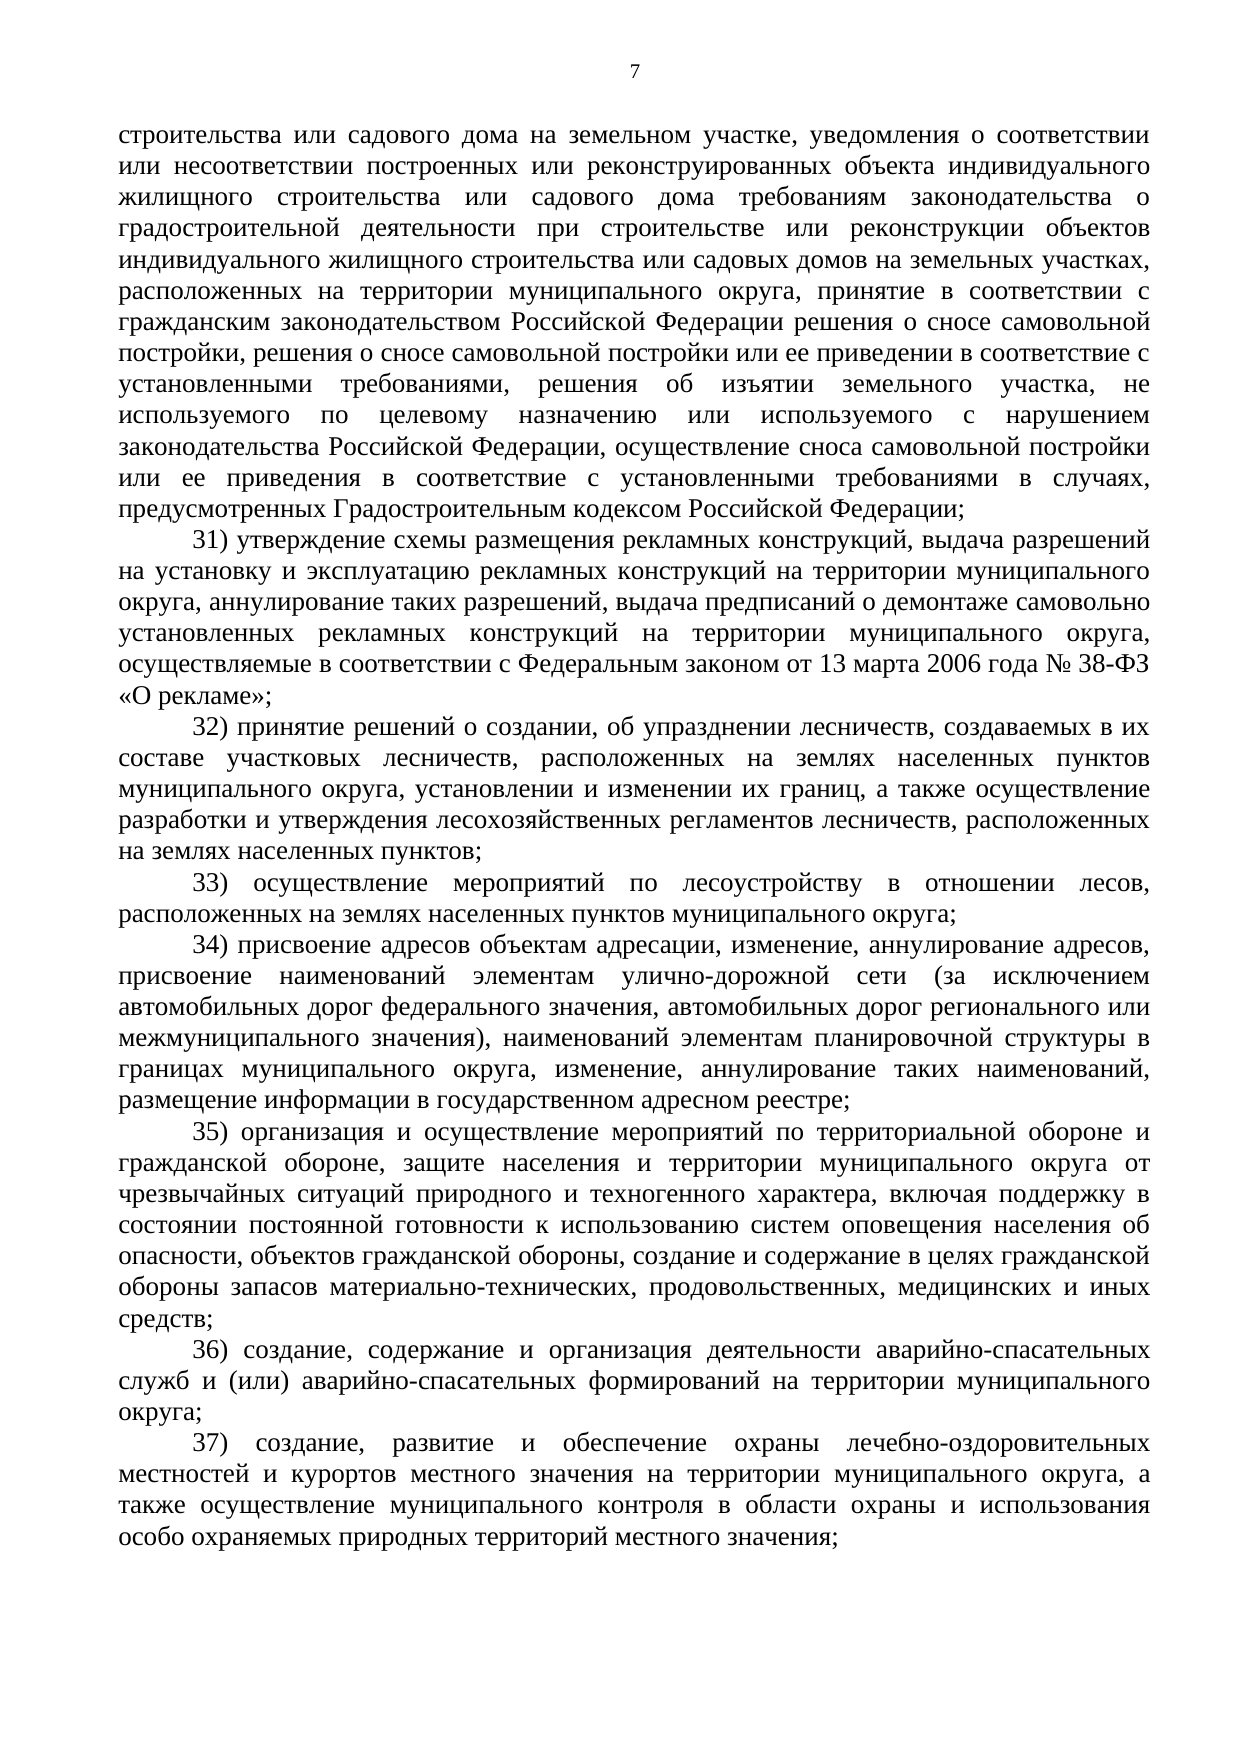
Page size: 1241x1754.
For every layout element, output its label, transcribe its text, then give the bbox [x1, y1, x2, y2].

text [118, 118, 1152, 523]
text 34) присвоение адресов объектам адресации, изменение, аннулирование адресов, присвоение наименований элементам улично-дорожной сети (за исключением автомобильных дорог федерального значения, автомобильных дорог регионального или межмуниципального значения), наименований элементам планировочной структуры в границах муниципального округа, изменение, аннулирование таких наименований, размещение информации в государственном адресном реестре; [118, 928, 1152, 1115]
text 35) организация и осуществление мероприятий по территориальной обороне и гражданской обороне, защите населения и территории муниципального округа от чрезвычайных ситуаций природного и техногенного характера, включая поддержку в состоянии постоянной готовности к использованию систем оповещения населения об опасности, объектов гражданской обороны, создание и содержание в целях гражданской обороны запасов материально-технических, продовольственных, медицинских и иных средств; [118, 1115, 1152, 1333]
text 32) принятие решений о создании, об упразднении лесничеств, создаваемых в их составе участковых лесничеств, расположенных на землях населенных пунктов муниципального округа, установлении и изменении их границ, а также осуществление разработки и утверждения лесохозяйственных регламентов лесничеств, расположенных на землях населенных пунктов; [118, 710, 1152, 866]
text 37) создание, развитие и обеспечение охраны лечебно-оздоровительных местностей и курортов местного значения на территории муниципального округа, а также осуществление муниципального контроля в области охраны и использования особо охраняемых природных территорий местного значения; [118, 1426, 1152, 1551]
text 36) создание, содержание и организация деятельности аварийно-спасательных служб и (или) аварийно-спасательных формирований на территории муниципального округа; [118, 1333, 1152, 1426]
text 33) осуществление мероприятий по лесоустройству в отношении лесов, расположенных на землях населенных пунктов муниципального округа; [118, 866, 1152, 928]
text 31) утверждение схемы размещения рекламных конструкций, выдача разрешений на установку и эксплуатацию рекламных конструкций на территории муниципального округа, аннулирование таких разрешений, выдача предписаний о демонтаже самовольно установленных рекламных конструкций на территории муниципального округа, осуществляемые в соответствии с Федеральным законом от 13 марта 2006 года № 38-ФЗ «О рекламе»; [118, 523, 1152, 710]
